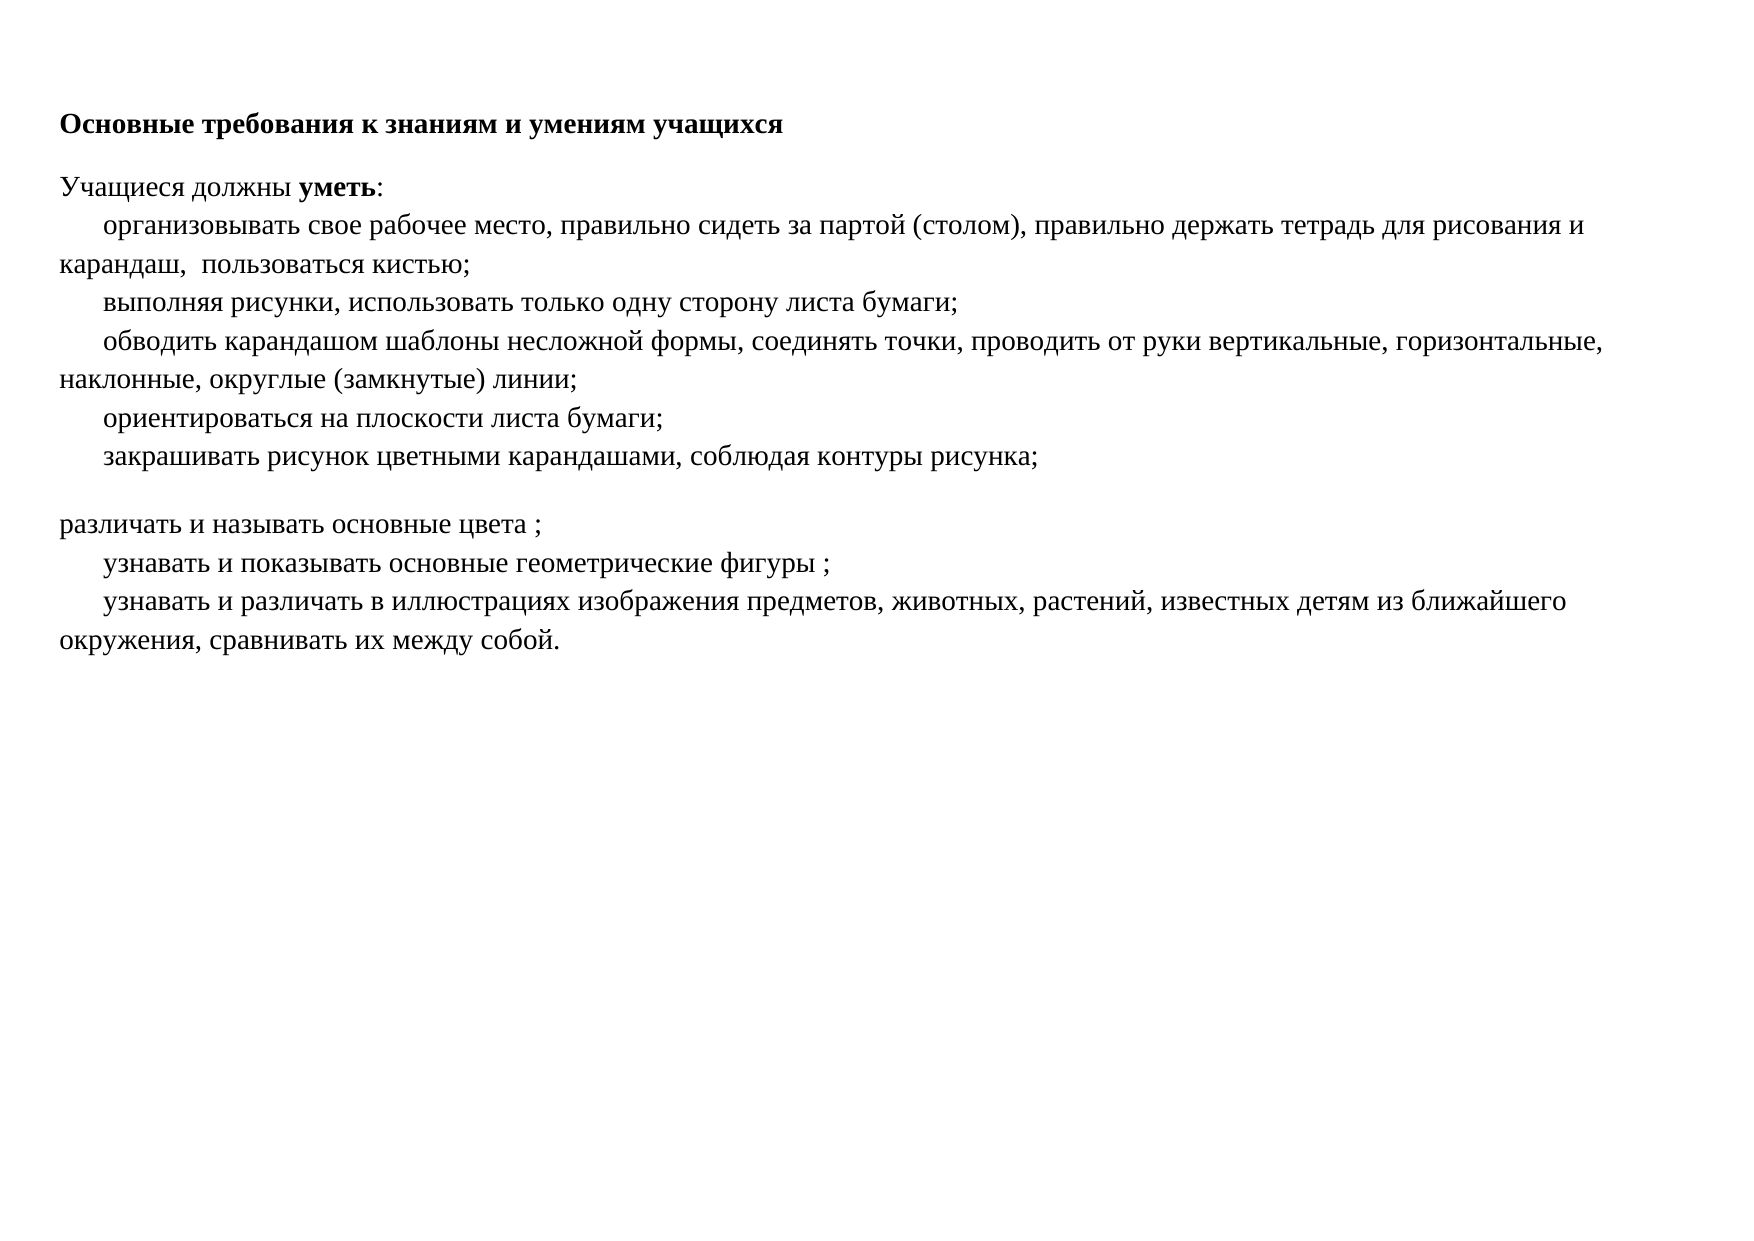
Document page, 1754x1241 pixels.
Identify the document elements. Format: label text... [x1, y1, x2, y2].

text Учащиеся должны уметь: организовывать свое рабочее место, правильно сидеть за партой (столом), правильно держать тетрадь для рисования и карандаш, пользоваться кистью; выполняя рисунки, использовать только одну сторону листа бумаги; обводить карандашом шаблоны несложной формы, соединять точки, проводить от руки вертикальные, горизонтальные, наклонные, округлые (замкнутые) линии; ориентироваться на плоскости листа бумаги; закрашивать рисунок цветными карандашами, соблюдая контуры рисунка; [59, 169, 1695, 472]
text различать и называть основные цвета ; узнавать и показывать основные геометрические фигуры ; узнавать и различать в иллюстрациях изображения предметов, животных, растений, известных детям из ближайшего окружения, сравнивать их между собой. [59, 506, 1695, 655]
text Основные требования к знаниям и умениям учащихся [59, 106, 1695, 139]
